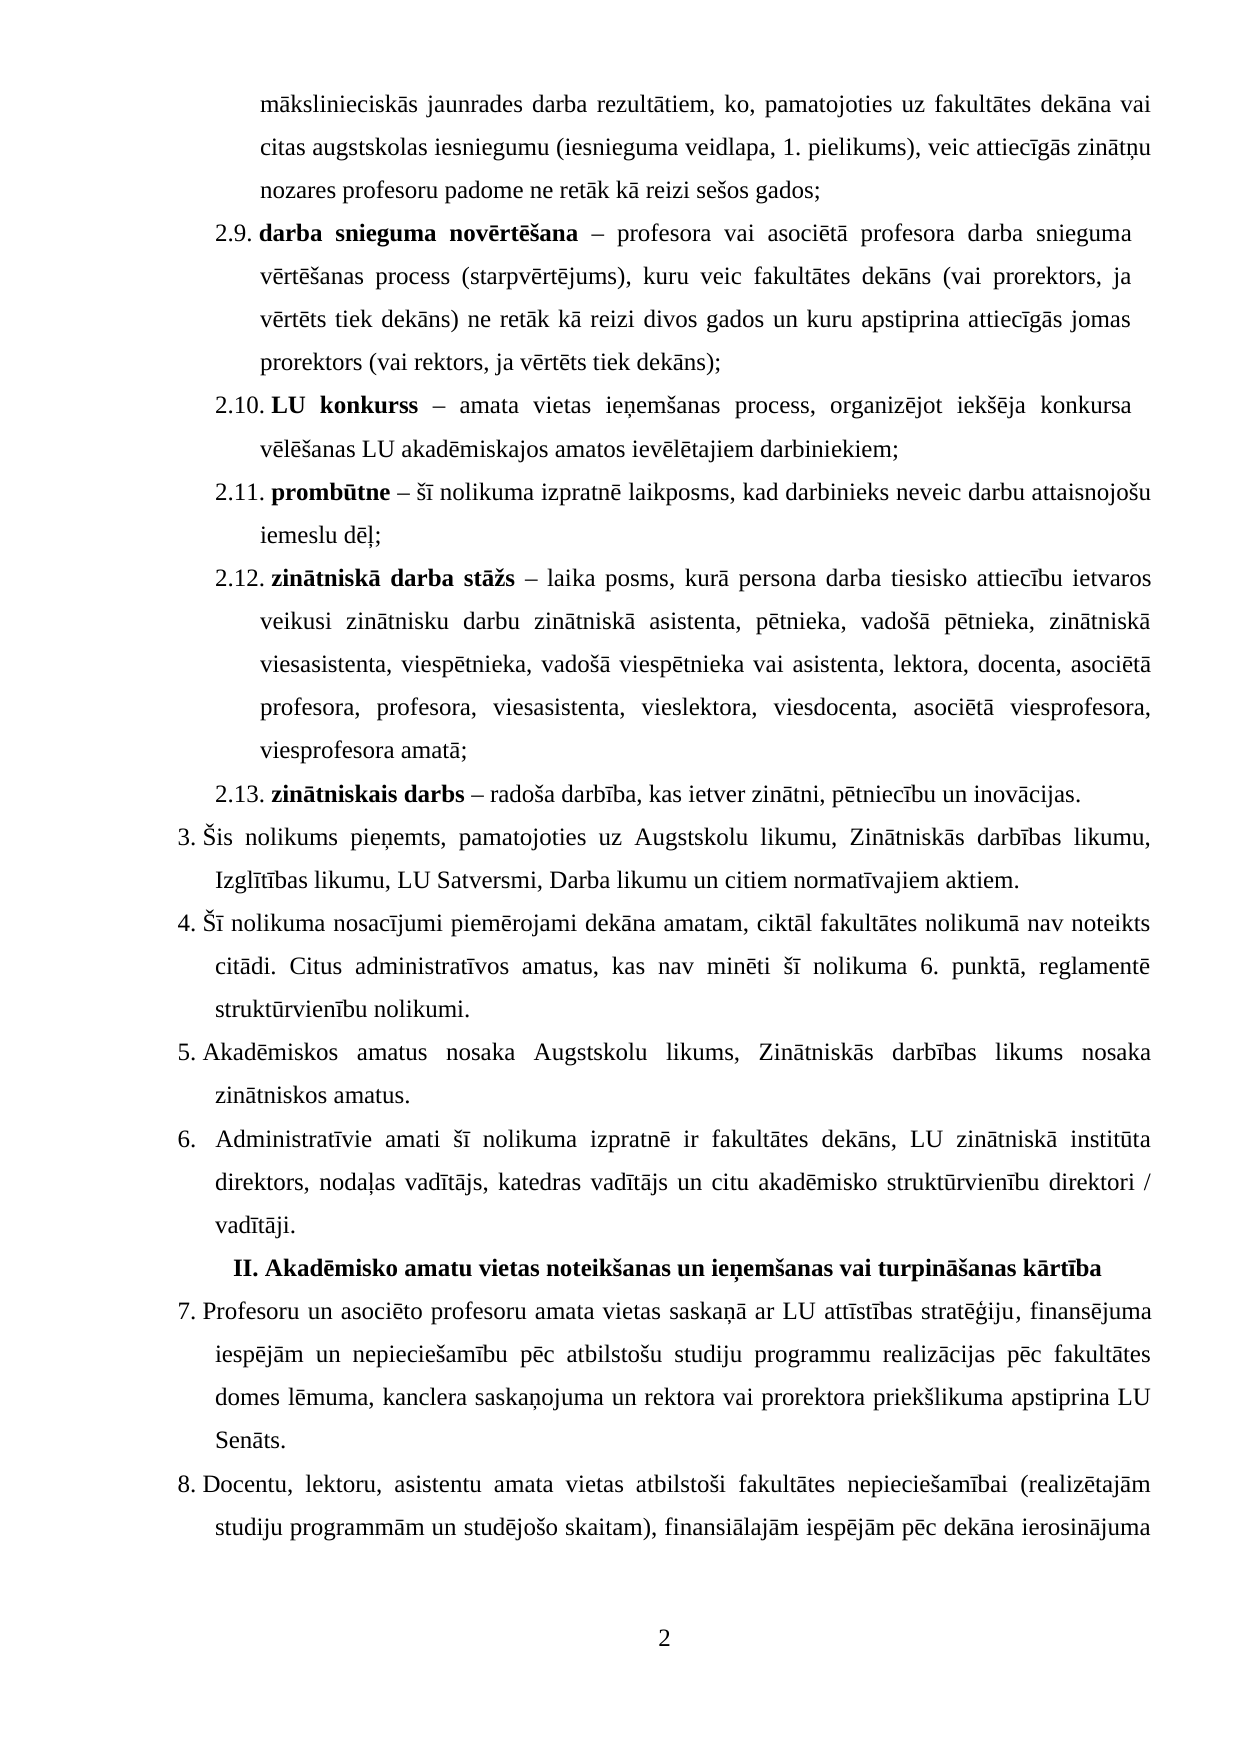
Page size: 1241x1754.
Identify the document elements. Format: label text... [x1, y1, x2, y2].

list Akadēmiskos amatus nosaka Augstskolu likums, Zinātniskās darbības likums nosaka zinātniskos amatus. [177, 1037, 1152, 1109]
list LU konkurss – amata vietas ieņemšanas process, organizējot iekšēja konkursa vēlēšanas LU akadēmiskajos amatos ievēlētajiem darbiniekiem; [215, 391, 1132, 462]
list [177, 1469, 1152, 1541]
list zinātniskais darbs – radoša darbība, kas ietver zinātni, pētniecību un inovācijas. [215, 779, 1152, 807]
list Šī nolikuma nosacījumi piemērojami dekāna amatam, ciktāl fakultātes nolikumā nav noteikts citādi. Citus administratīvos amatus, kas nav minēti šī nolikuma 6. punktā, reglamentē struktūrvienību nolikumi. [177, 908, 1152, 1023]
list Šis nolikums pieņemts, pamatojoties uz Augstskolu likumu, Zinātniskās darbības likumu, Izglītības likumu, LU Satversmi, Darba likumu un citiem normatīvajiem aktiem. [177, 822, 1152, 894]
list Profesoru un asociēto profesoru amata vietas saskaņā ar LU attīstības stratēģiju, finansējuma iespējām un nepieciešamību pēc atbilstošu studiju programmu realizācijas pēc fakultātes domes lēmuma, kanclera saskaņojuma un rektora vai prorektora priekšlikuma apstiprina LU Senāts. [177, 1296, 1152, 1454]
list prombūtne – šī nolikuma izpratnē laikposms, kad darbinieks neveic darbu attaisnojošu iemeslu dēļ; [215, 477, 1152, 549]
text II. Akadēmisko amatu vietas noteikšanas un ieņemšanas vai turpināšanas kārtība [203, 1253, 1132, 1282]
list darba snieguma novērtēšana – profesora vai asociētā profesora darba snieguma vērtēšanas process (starpvērtējums), kuru veic fakultātes dekāns (vai prorektors, ja vērtēts tiek dekāns) ne retāk kā reizi divos gados un kuru apstiprina attiecīgās jomas prorektors (vai rektors, ja vērtēts tiek dekāns); [215, 218, 1132, 376]
list zinātniskā darba stāžs – laika posms, kurā persona darba tiesisko attiecību ietvaros veikusi zinātnisku darbu zinātniskā asistenta, pētnieka, vadošā pētnieka, zinātniskā viesasistenta, viespētnieka, vadošā viespētnieka vai asistenta, lektora, docenta, asociētā profesora, profesora, viesasistenta, vieslektora, viesdocenta, asociētā viesprofesora, viesprofesora amatā; [215, 563, 1152, 764]
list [215, 89, 1152, 204]
list Administratīvie amati šī nolikuma izpratnē ir fakultātes dekāns, LU zinātniskā institūta direktors, nodaļas vadītājs, katedras vadītājs un citu akadēmisko struktūrvienību direktori / vadītāji. [177, 1124, 1152, 1239]
